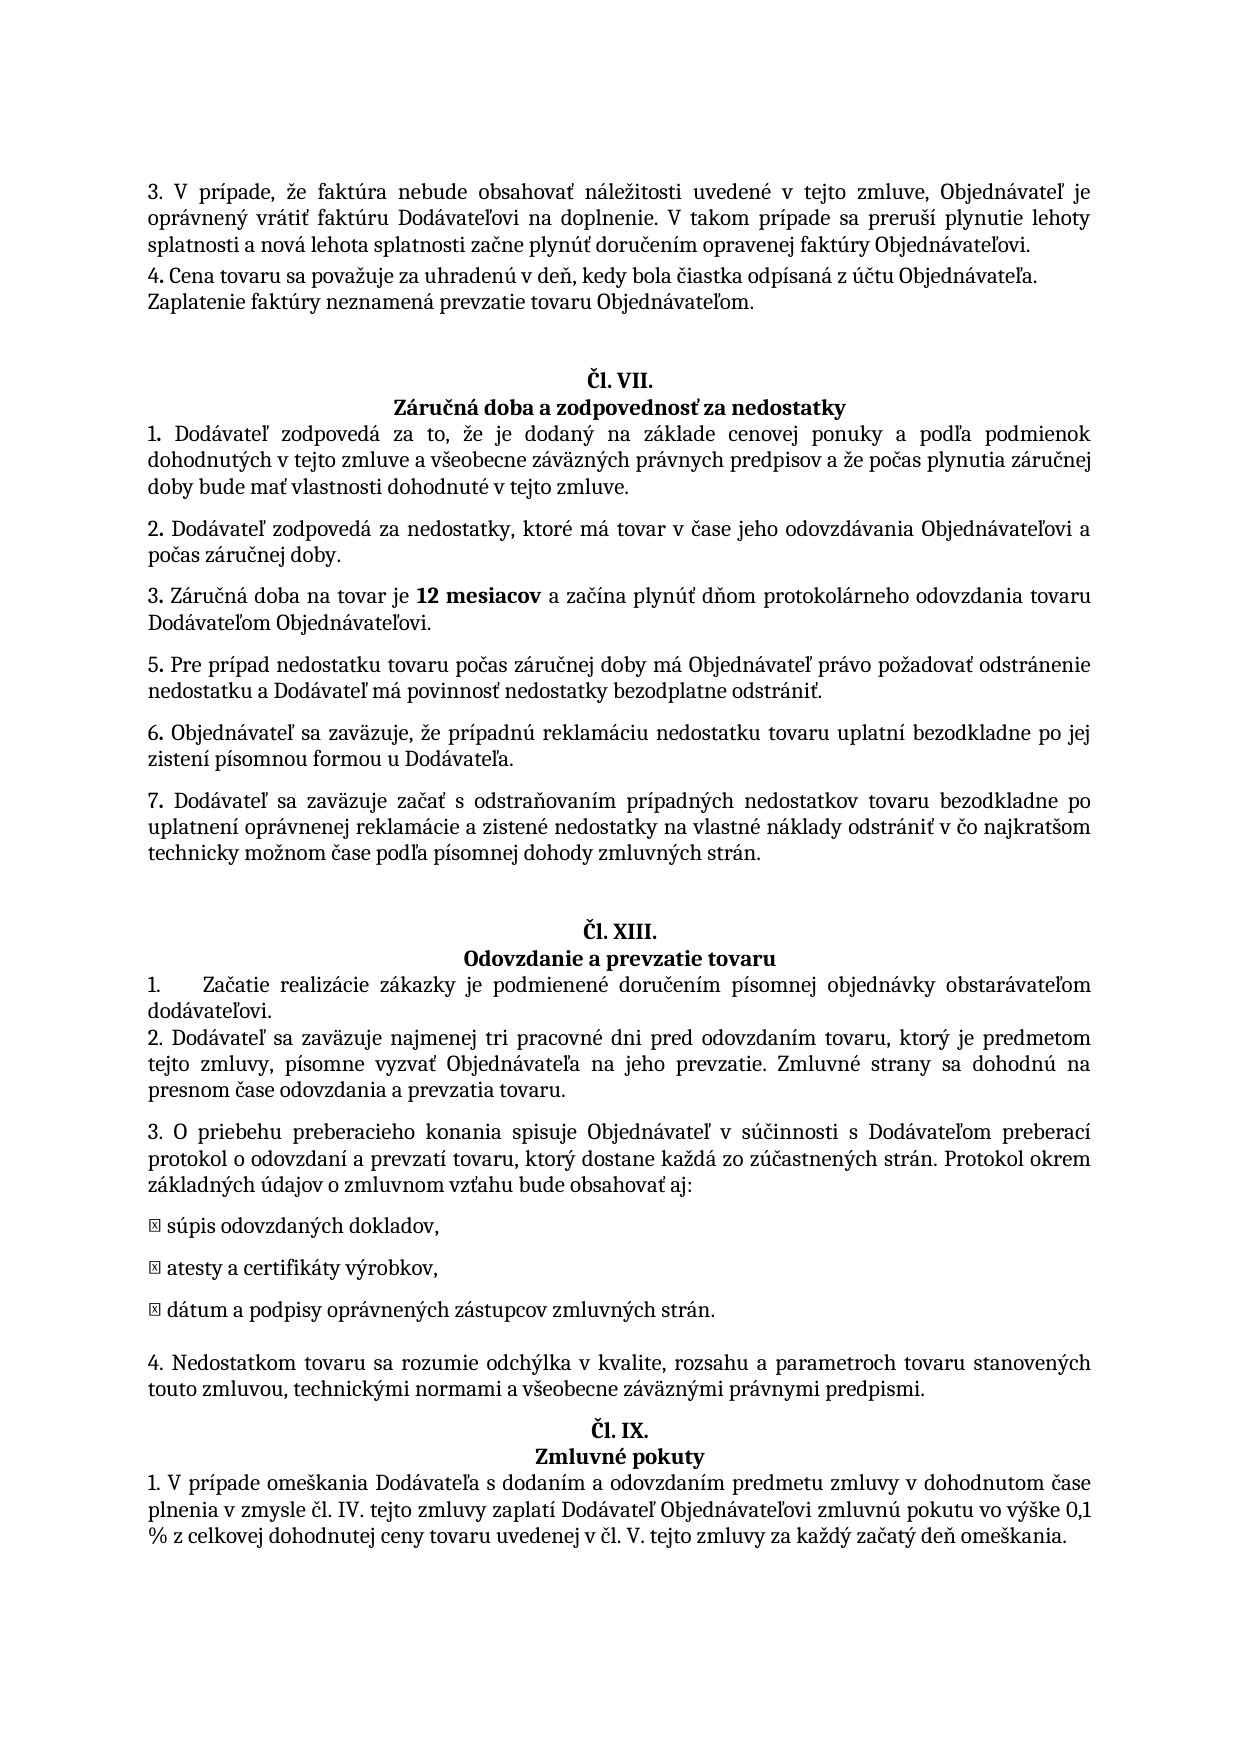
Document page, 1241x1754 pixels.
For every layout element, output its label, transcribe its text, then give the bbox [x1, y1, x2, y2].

text Zaplatenie faktúry neznamená prevzatie tovaru Objednávateľom. [148, 289, 1093, 316]
text 5. Pre prípad nedostatku tovaru počas záručnej doby má Objednávateľ právo požadovať odstránenie nedostatku a Dodávateľ má povinnosť nedostatky bezodplatne odstrániť. [148, 651, 1093, 704]
text  dátum a podpisy oprávnených zástupcov zmluvných strán. [148, 1297, 1093, 1323]
text  súpis odovzdaných dokladov, [148, 1213, 1093, 1240]
text 6. Objednávateľ sa zaväzuje, že prípadnú reklamáciu nedostatku tovaru uplatní bezodkladne po jej zistení písomnou formou u Dodávateľa. [148, 719, 1093, 772]
text  atesty a certifikáty výrobkov, [148, 1255, 1093, 1281]
text 3. Záručná doba na tovar je 12 mesiacov a začína plynúť dňom protokolárneho odovzdania tovaru Dodávateľom Objednávateľovi. [148, 583, 1093, 636]
text Čl. IX. [148, 1417, 1093, 1444]
text 4. Nedostatkom tovaru sa rozumie odchýlka v kvalite, rozsahu a parametroch tovaru stanovených touto zmluvou, technickými normami a všeobecne záväznými právnymi predpismi. [148, 1349, 1093, 1402]
text Čl. VII. [148, 368, 1093, 394]
text Zmluvné pokuty [148, 1444, 1093, 1470]
text 3. O priebehu preberacieho konania spisuje Objednávateľ v súčinnosti s Dodávateľom preberací protokol o odovzdaní a prevzatí tovaru, ktorý dostane každá zo zúčastnených strán. Protokol okrem základných údajov o zmluvnom vzťahu bude obsahovať aj: [148, 1119, 1093, 1198]
text 3. V prípade, že faktúra nebude obsahovať náležitosti uvedené v tejto zmluve, Objednávateľ je oprávnený vrátiť faktúru Dodávateľovi na doplnenie. V takom prípade sa preruší plynutie lehoty splatnosti a nová lehota splatnosti začne plynúť doručením opravenej faktúry Objednávateľovi. [148, 179, 1093, 258]
text Čl. XIII. [148, 919, 1093, 946]
text Odovzdanie a prevzatie tovaru [148, 946, 1093, 972]
text 1. Dodávateľ zodpovedá za to, že je dodaný na základe cenovej ponuky a podľa podmienok dohodnutých v tejto zmluve a všeobecne záväzných právnych predpisov a že počas plynutia záručnej doby bude mať vlastnosti dohodnuté v tejto zmluve. [148, 421, 1093, 500]
text 1. Začatie realizácie zákazky je podmienené doručením písomnej objednávky obstarávateľom dodávateľovi. [148, 972, 1093, 1024]
text 2. Dodávateľ zodpovedá za nedostatky, ktoré má tovar v čase jeho odovzdávania Objednávateľovi a počas záručnej doby. [148, 515, 1093, 568]
text 4. Cena tovaru sa považuje za uhradenú v deň, kedy bola čiastka odpísaná z účtu Objednávateľa. [148, 263, 1093, 289]
text 1. V prípade omeškania Dodávateľa s dodaním a odovzdaním predmetu zmluvy v dohodnutom čase plnenia v zmysle čl. IV. tejto zmluvy zaplatí Dodávateľ Objednávateľovi zmluvnú pokutu vo výške 0,1 % z celkovej dohodnutej ceny tovaru uvedenej v čl. V. tejto zmluvy za každý začatý deň omeškania. [148, 1470, 1093, 1549]
text Záručná doba a zodpovednosť za nedostatky [148, 394, 1093, 421]
text 2. Dodávateľ sa zaväzuje najmenej tri pracovné dni pred odovzdaním tovaru, ktorý je predmetom tejto zmluvy, písomne vyzvať Objednávateľa na jeho prevzatie. Zmluvné strany sa dohodnú na presnom čase odovzdania a prevzatia tovaru. [148, 1024, 1093, 1104]
text 7. Dodávateľ sa zaväzuje začať s odstraňovaním prípadných nedostatkov tovaru bezodkladne po uplatnení oprávnenej reklamácie a zistené nedostatky na vlastné náklady odstrániť v čo najkratšom technicky možnom čase podľa písomnej dohody zmluvných strán. [148, 787, 1093, 866]
